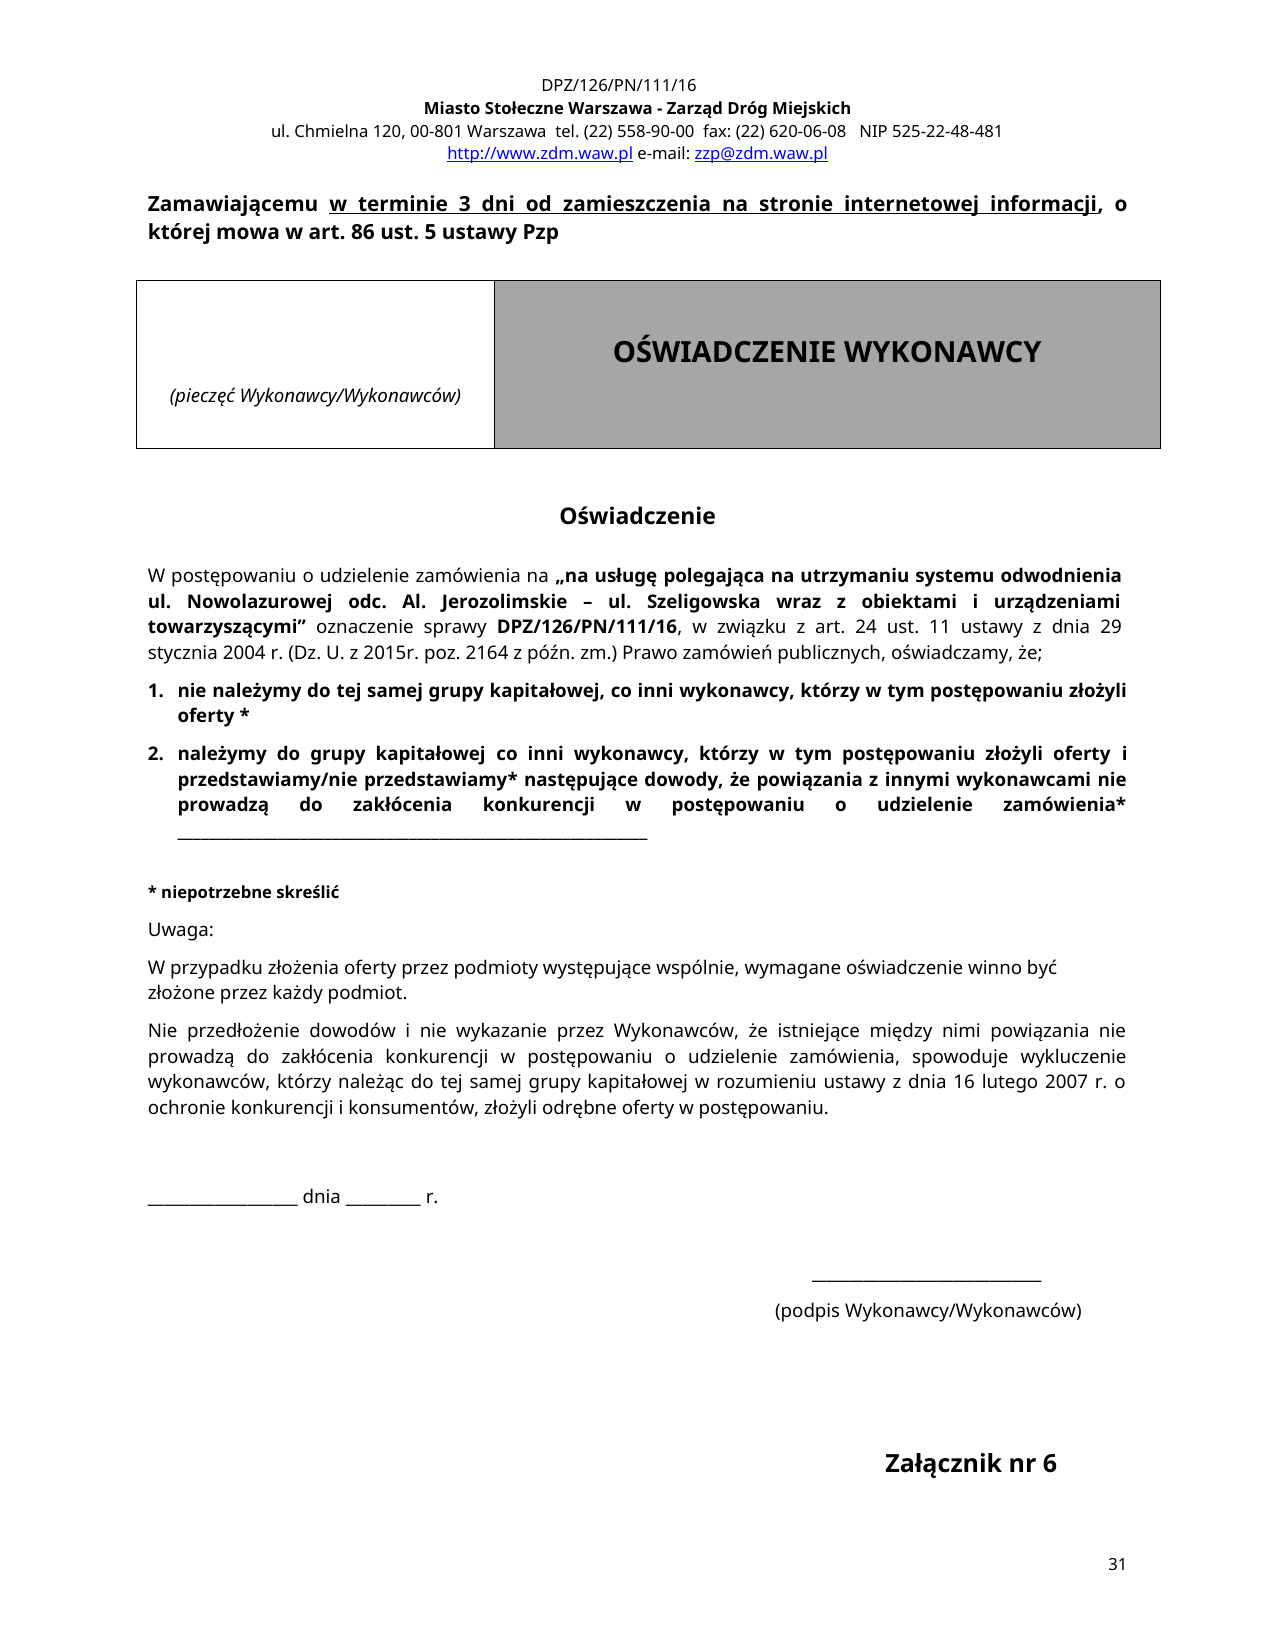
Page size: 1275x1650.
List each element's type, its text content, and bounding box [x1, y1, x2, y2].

text Uwaga: [148, 916, 1127, 942]
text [148, 189, 1127, 246]
text __________________ dnia _________ r. [148, 1183, 1127, 1209]
table_header (pieczęć Wykonawcy/Wykonawców) [137, 281, 494, 448]
text Oświadczenie [148, 500, 1127, 531]
text W przypadku złożenia oferty przez podmioty występujące wspólnie, wymagane oświadczenie winno być złożone przez każdy podmiot. [148, 954, 1127, 1005]
text 2. należymy do grupy kapitałowej co inni wykonawcy, którzy w tym postępowaniu złożyli oferty i przedstawiamy/nie przedstawiamy* następujące dowody, że powiązania z innymi wykonawcami nie prowadzą do zakłócenia konkurencji w postępowaniu o udzielenie zamówienia* _____________________________________________________________ [148, 741, 1127, 843]
text Nie przedłożenie dowodów i nie wykazanie przez Wykonawców, że istniejące między nimi powiązania nie prowadzą do zakłócenia konkurencji w postępowaniu o udzielenie zamówienia, spowoduje wykluczenie wykonawców, którzy należąc do tej samej grupy kapitałowej w rozumieniu ustawy z dnia 16 lutego 2007 r. o ochronie konkurencji i konsumentów, złożyli odrębne oferty w postępowaniu. [148, 1018, 1127, 1120]
text 1. nie należymy do tej samej grupy kapitałowej, co inni wykonawcy, którzy w tym postępowaniu złożyli oferty * [148, 677, 1127, 728]
text (podpis Wykonawcy/Wykonawców) [148, 1297, 1127, 1323]
text _______________________________ [148, 1259, 1127, 1285]
text Załącznik nr 6 [811, 1446, 1127, 1480]
text W postępowaniu o udzielenie zamówienia na „na usługę polegająca na utrzymaniu systemu odwodnienia ul. Nowolazurowej odc. Al. Jerozolimskie – ul. Szeligowska wraz z obiektami i urządzeniami towarzyszącymi” oznaczenie sprawy DPZ/126/PN/111/16, w związku z art. 24 ust. 11 ustawy z dnia 29 stycznia 2004 r. (Dz. U. z 2015r. poz. 2164 z późn. zm.) Prawo zamówień publicznych, oświadczamy, że; [148, 563, 1122, 665]
text * niepotrzebne skreślić [148, 881, 1127, 903]
table_header OŚWIADCZENIE WYKONAWCY [495, 281, 1160, 448]
